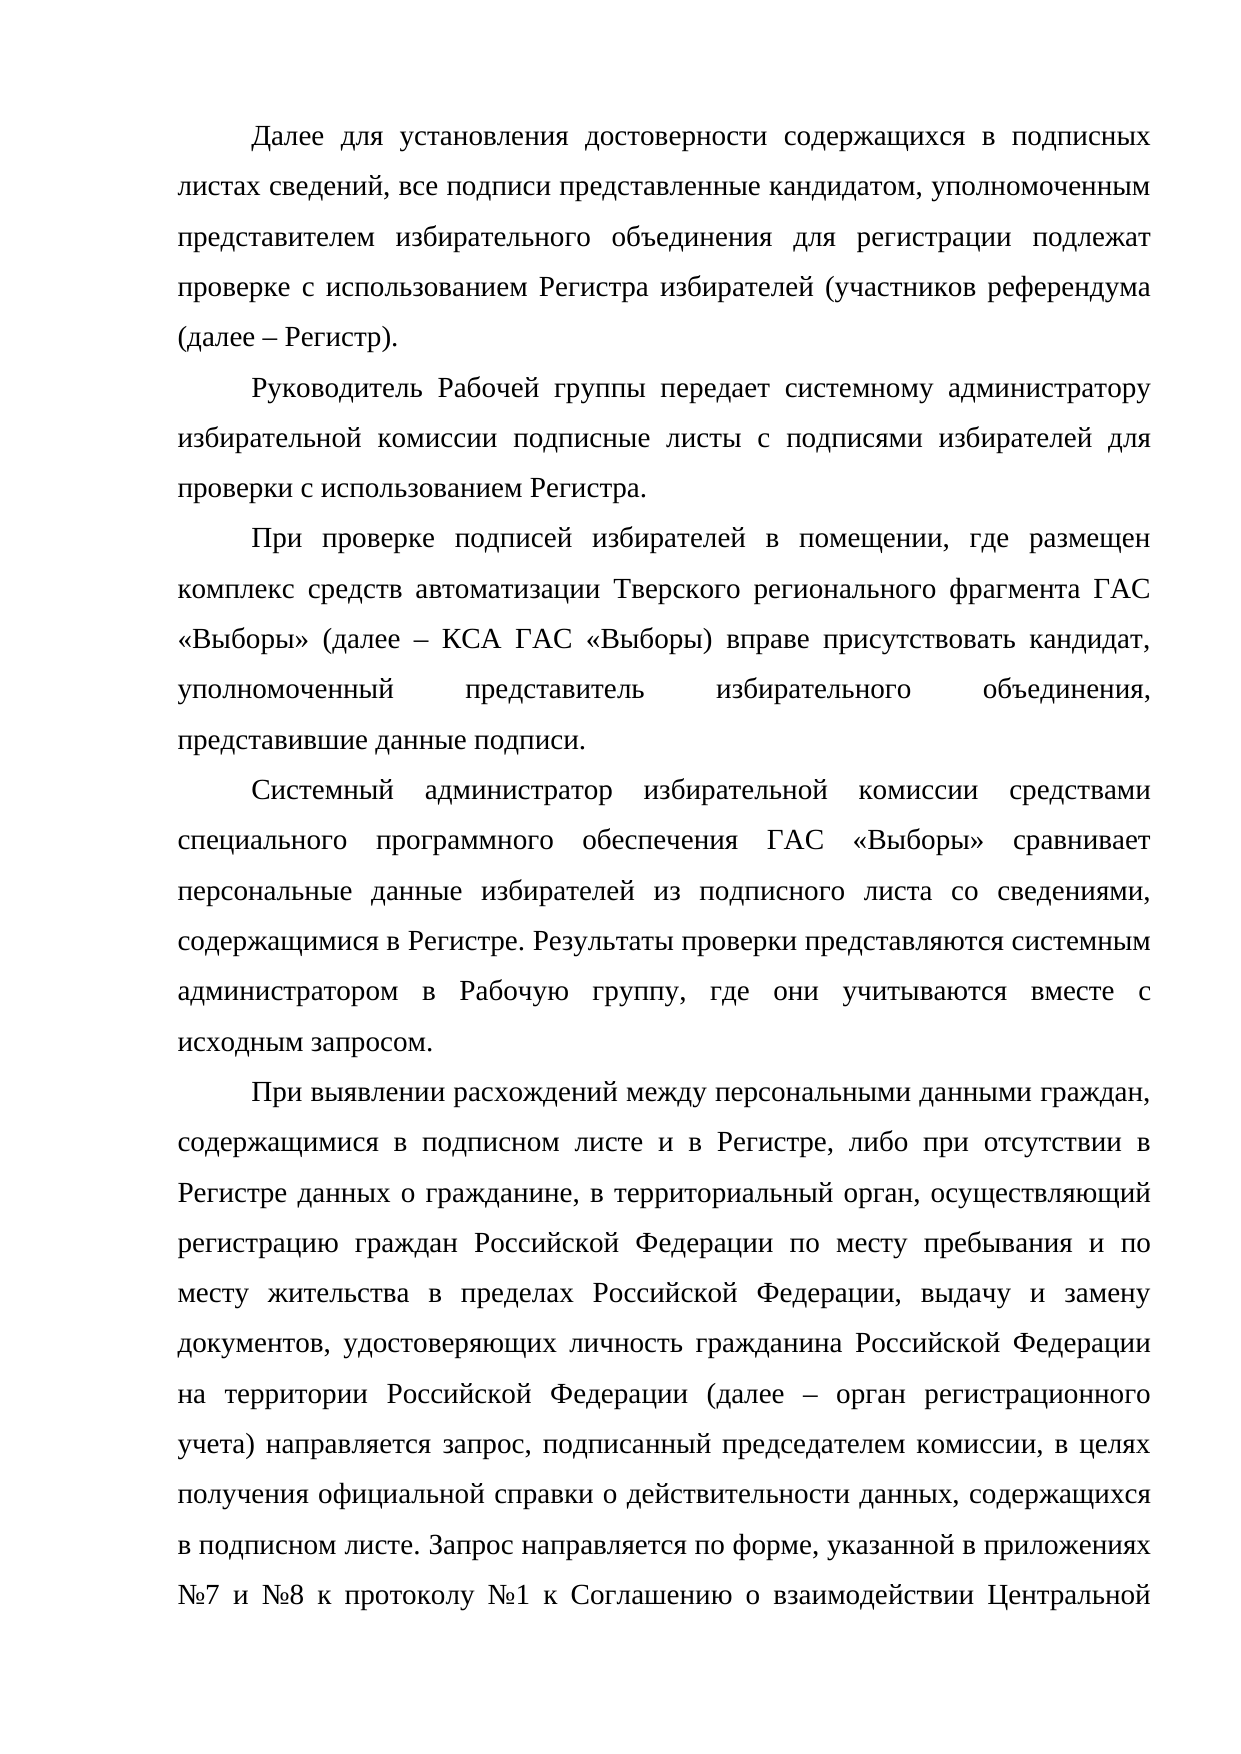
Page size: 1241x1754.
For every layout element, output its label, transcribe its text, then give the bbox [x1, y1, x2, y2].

text Руководитель Рабочей группы передает системному администратору избирательной комиссии подписные листы с подписями избирателей для проверки с использованием Регистра. [177, 370, 1152, 504]
text Системный администратор избирательной комиссии средствами специального программного обеспечения ГАС «Выборы» сравнивает персональные данные избирателей из подписного листа со сведениями, содержащимися в Регистре. Результаты проверки представляются системным администратором в Рабочую группу, где они учитываются вместе с исходным запросом. [177, 772, 1152, 1057]
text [177, 1074, 1152, 1611]
text Далее для установления достоверности содержащихся в подписных листах сведений, все подписи представленные кандидатом, уполномоченным представителем избирательного объединения для регистрации подлежат проверке с использованием Регистра избирателей (участников референдума (далее – Регистр). [177, 118, 1152, 353]
text При проверке подписей избирателей в помещении, где размещен комплекс средств автоматизации Тверского регионального фрагмента ГАС «Выборы» (далее – КСА ГАС «Выборы) вправе присутствовать кандидат, уполномоченный представитель избирательного объединения, представившие данные подписи. [177, 521, 1152, 755]
